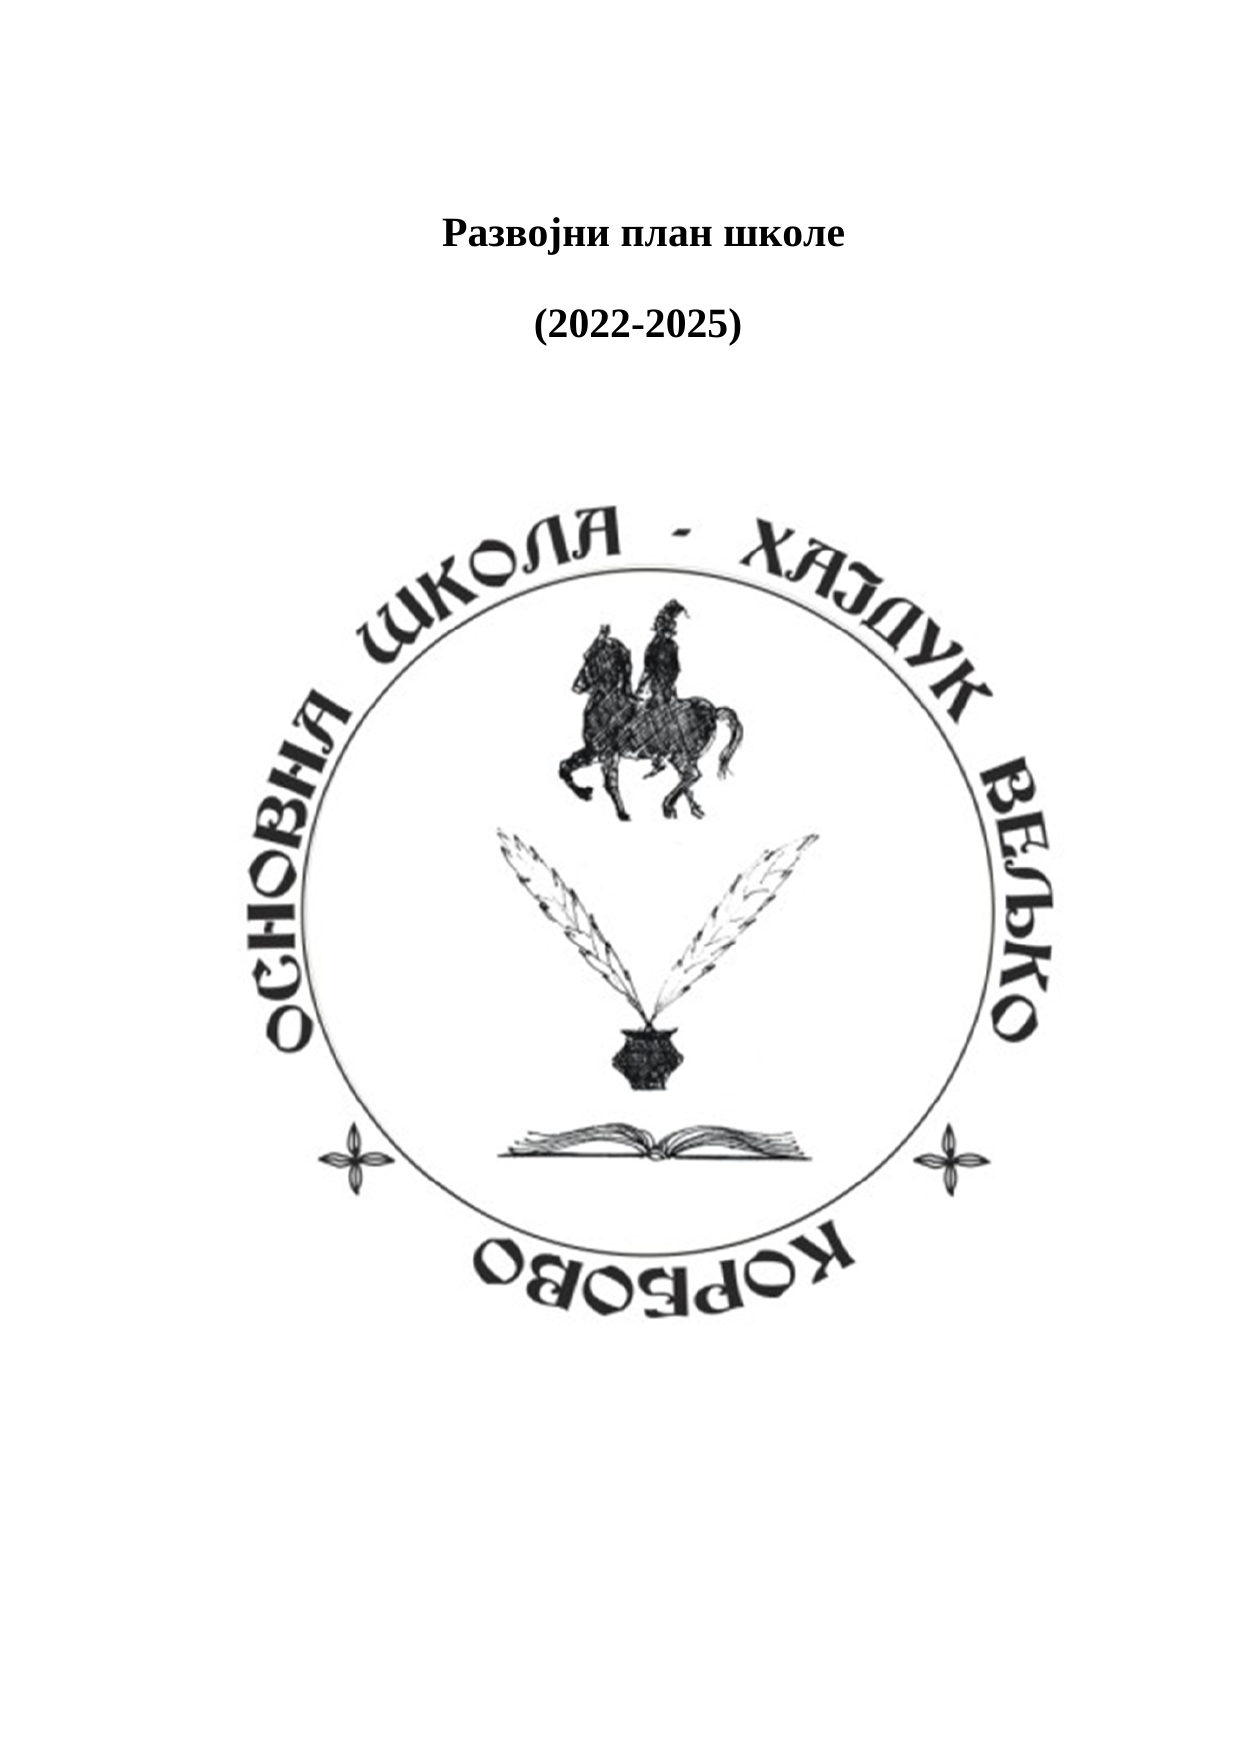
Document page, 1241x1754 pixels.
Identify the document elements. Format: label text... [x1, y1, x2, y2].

picture [165, 472, 1111, 1418]
text Развојни план школе [184, 208, 1103, 256]
text (2022-2025) [79, 298, 1103, 346]
